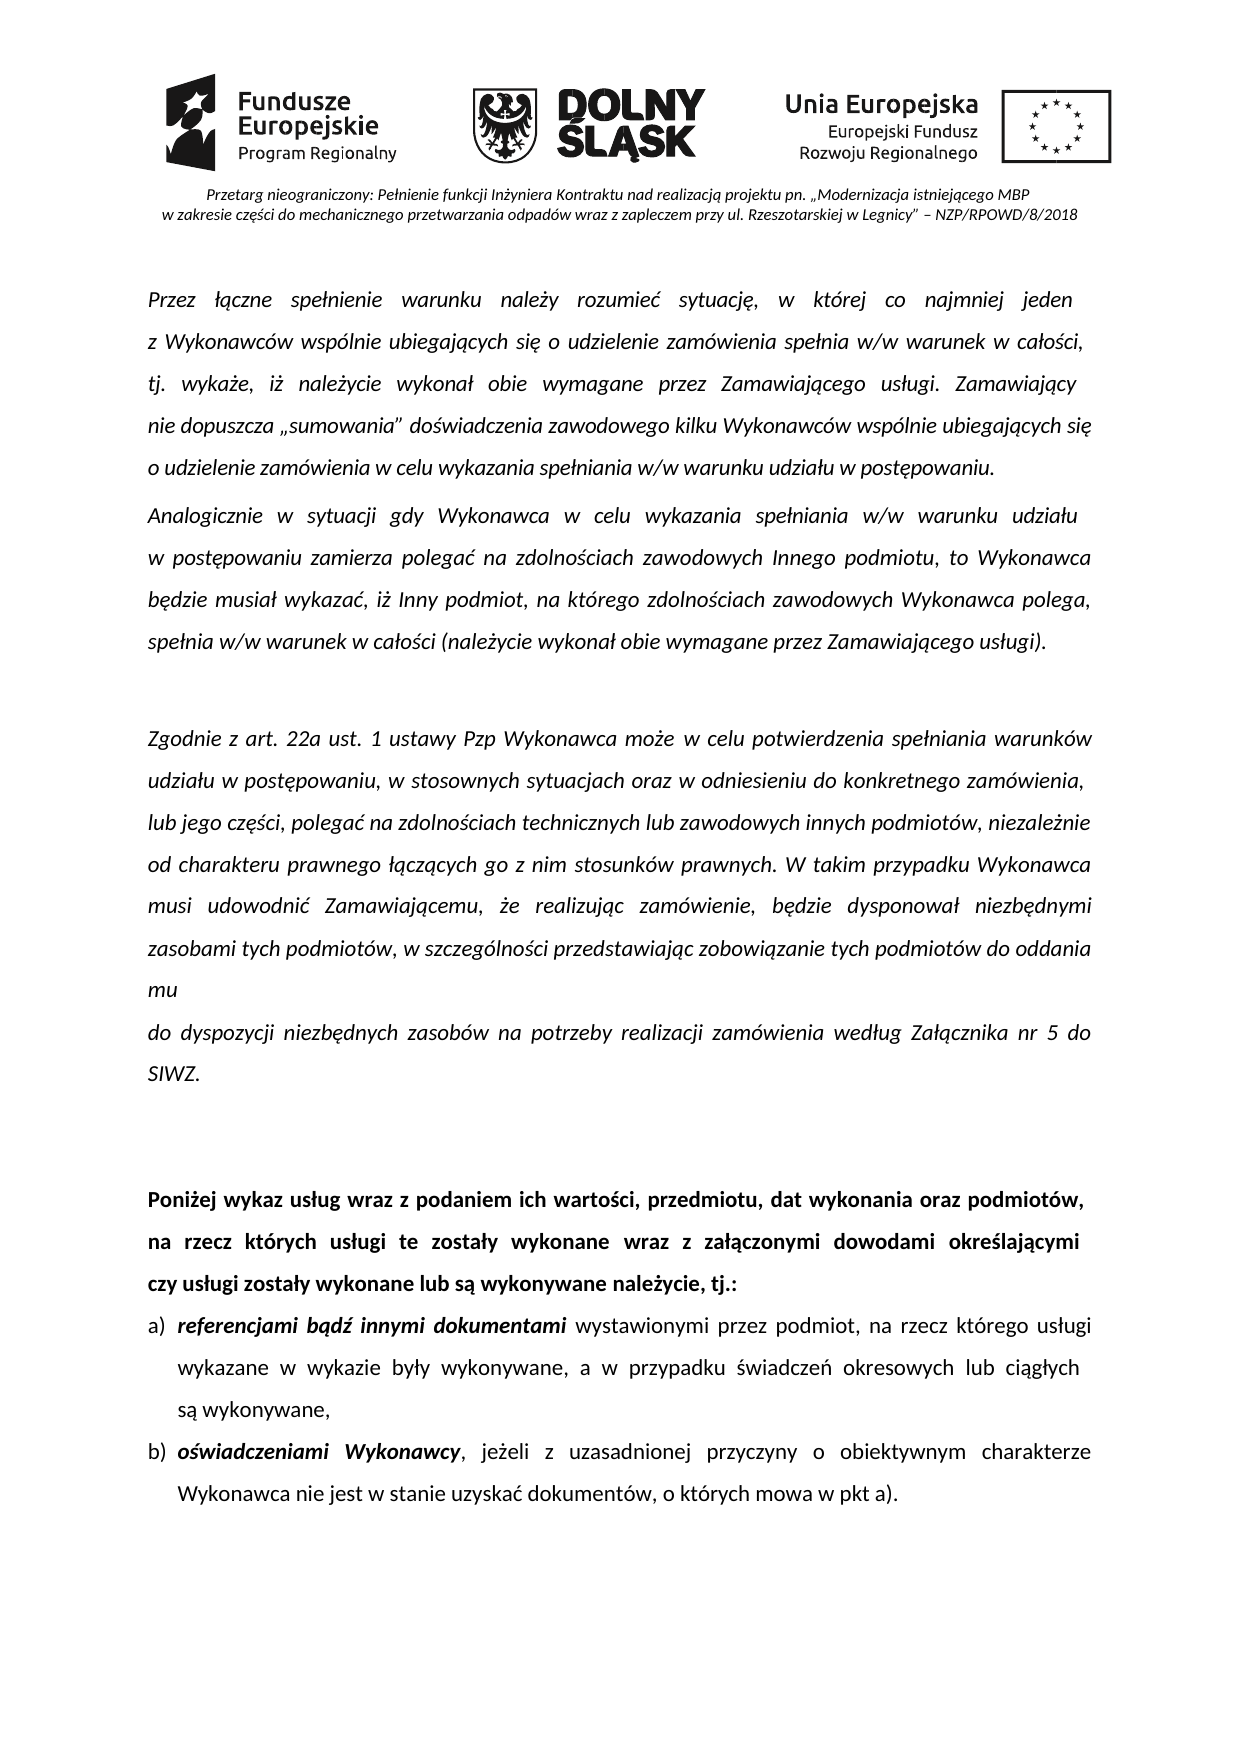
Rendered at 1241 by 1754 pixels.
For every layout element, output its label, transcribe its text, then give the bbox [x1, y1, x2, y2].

list referencjami bądź innymi dokumentami wystawionymi przez podmiot, na rzecz którego usługi wykazane w wykazie były wykonywane, a w przypadku świadczeń okresowych lub ciągłych są wykonywane, [148, 1311, 1093, 1423]
text Przez łączne spełnienie warunku należy rozumieć sytuację, w której co najmniej jeden z Wykonawców wspólnie ubiegających się o udzielenie zamówienia spełnia w/w warunek w całości, tj. wykaże, iż należycie wykonał obie wymagane przez Zamawiającego usługi. Zamawiający nie dopuszcza „sumowania” doświadczenia zawodowego kilku Wykonawców wspólnie ubiegających się o udzielenie zamówienia w celu wykazania spełniania w/w warunku udziału w postępowaniu. [148, 285, 1093, 481]
text Analogicznie w sytuacji gdy Wykonawca w celu wykazania spełniania w/w warunku udziału w postępowaniu zamierza polegać na zdolnościach zawodowych Innego podmiotu, to Wykonawca będzie musiał wykazać, iż Inny podmiot, na którego zdolnościach zawodowych Wykonawca polega, spełnia w/w warunek w całości (należycie wykonał obie wymagane przez Zamawiającego usługi). [148, 501, 1093, 655]
text Poniżej wykaz usług wraz z podaniem ich wartości, przedmiotu, dat wykonania oraz podmiotów, na rzecz których usługi te zostały wykonane wraz z załączonymi dowodami określającymi czy usługi zostały wykonane lub są wykonywane należycie, tj.: [148, 1186, 1093, 1297]
list oświadczeniami Wykonawcy, jeżeli z uzasadnionej przyczyny o obiektywnym charakterze Wykonawca nie jest w stanie uzyskać dokumentów, o których mowa w pkt a). [148, 1437, 1093, 1507]
text Zgodnie z art. 22a ust. 1 ustawy Pzp Wykonawca może w celu potwierdzenia spełniania warunków udziału w postępowaniu, w stosownych sytuacjach oraz w odniesieniu do konkretnego zamówienia, lub jego części, polegać na zdolnościach technicznych lub zawodowych innych podmiotów, niezależnie od charakteru prawnego łączących go z nim stosunków prawnych. W takim przypadku Wykonawca musi udowodnić Zamawiającemu, że realizując zamówienie, będzie dysponował niezbędnymi zasobami tych podmiotów, w szczególności przedstawiając zobowiązanie tych podmiotów do oddania mu do dyspozycji niezbędnych zasobów na potrzeby realizacji zamówienia według Załącznika nr 5 do SIWZ. [148, 724, 1093, 1088]
